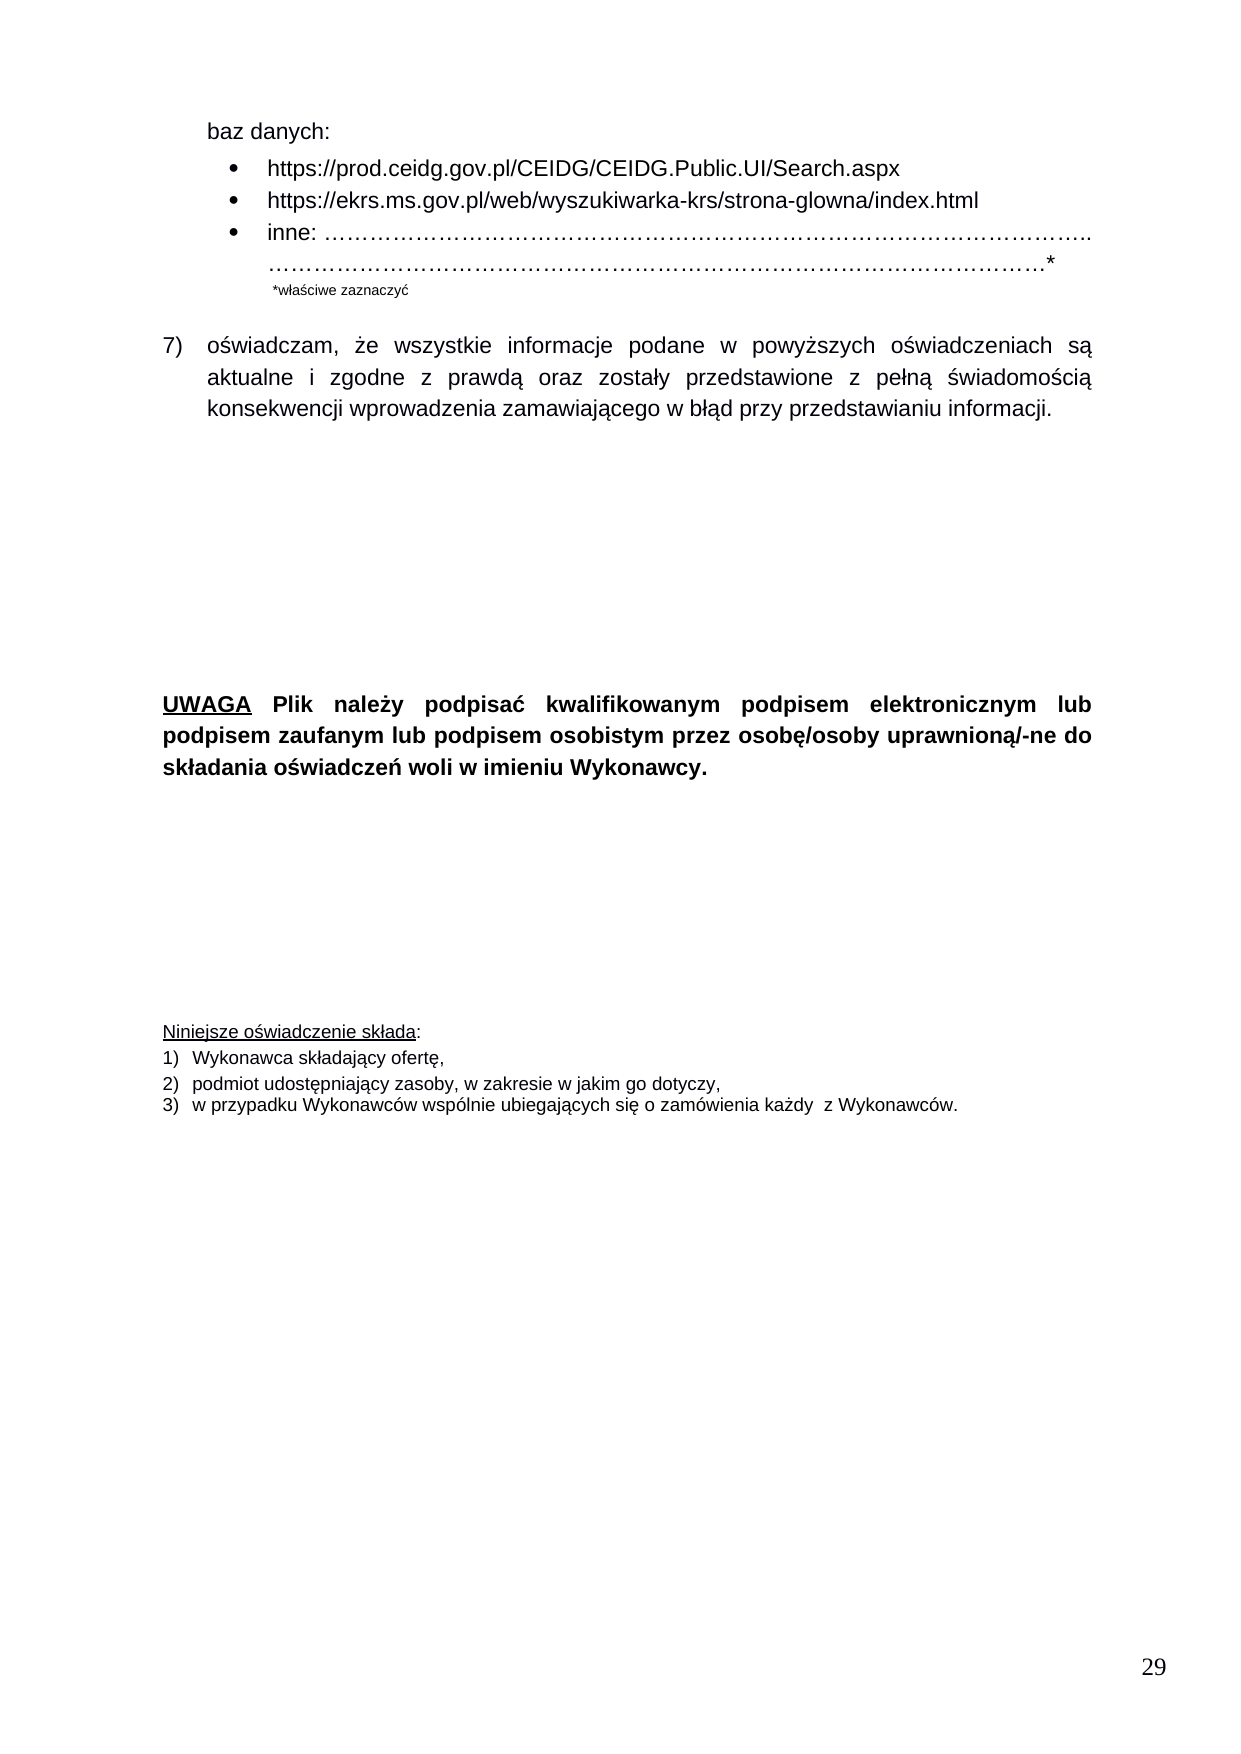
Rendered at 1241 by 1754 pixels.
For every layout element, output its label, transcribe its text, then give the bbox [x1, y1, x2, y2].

text Niniejsze oświadczenie składa: [162, 1021, 1093, 1042]
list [162, 118, 1093, 144]
list inne: ……………………………………………………………………………………….. [229, 218, 1093, 245]
list oświadczam, że wszystkie informacje podane w powyższych oświadczeniach są aktualne i zgodne z prawdą oraz zostały przedstawione z pełną świadomością konsekwencji wprowadzenia zamawiającego w błąd przy przedstawianiu informacji. [162, 332, 1093, 421]
text UWAGA Plik należy podpisać kwalifikowanym podpisem elektronicznym lub podpisem zaufanym lub podpisem osobistym przez osobę/osoby uprawnioną/-ne do składania oświadczeń woli w imieniu Wykonawcy. [162, 691, 1093, 780]
list podmiot udostępniający zasoby, w zakresie w jakim go dotyczy, [162, 1072, 1093, 1094]
text …………………………………………………………………………………………* [267, 250, 1093, 276]
list https://prod.ceidg.gov.pl/CEIDG/CEIDG.Public.UI/Search.aspx [229, 155, 1093, 182]
list https://ekrs.ms.gov.pl/web/wyszukiwarka-krs/strona-glowna/index.html [229, 187, 1093, 213]
list Wykonawca składający ofertę, [162, 1047, 1093, 1068]
text *właściwe zaznaczyć [162, 282, 1093, 298]
list w przypadku Wykonawców wspólnie ubiegających się o zamówienia każdy z Wykonawców. [162, 1094, 1093, 1116]
